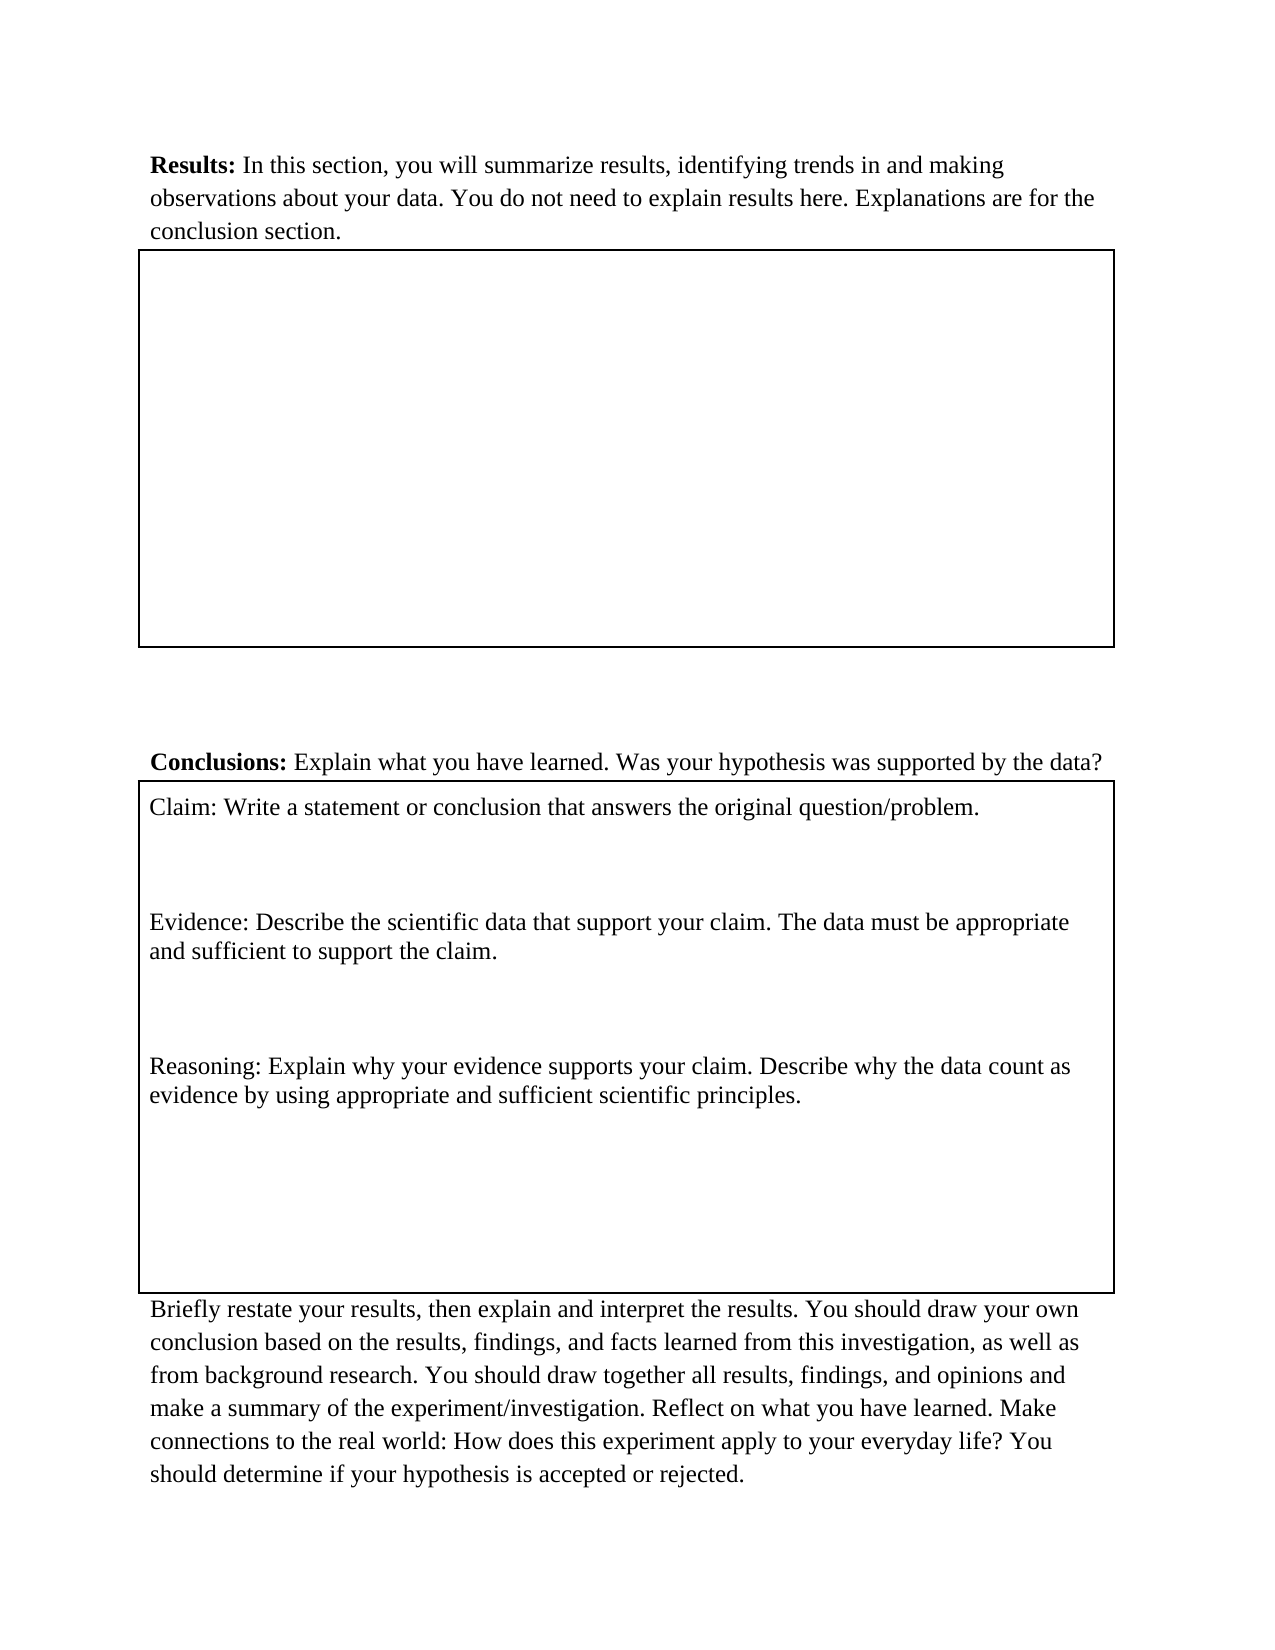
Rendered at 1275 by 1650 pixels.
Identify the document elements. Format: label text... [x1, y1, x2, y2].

table_header [140, 251, 1113, 646]
text Briefly restate your results, then explain and interpret the results. You should draw your own conclusion based on the results, findings, and facts learned from this investigation, as well as from background research. You should draw together all results, findings, and opinions and make a summary of the experiment/investigation. Reflect on what you have learned. Make connections to the real world: How does this experiment apply to your everyday life? You should determine if your hypothesis is accepted or rejected. [150, 1294, 1125, 1487]
text Conclusions: Explain what you have learned. Was your hypothesis was supported by the data? [150, 747, 1125, 776]
text Results: In this section, you will summarize results, identifying trends in and making observations about your data. You do not need to explain results here. Explanations are for the conclusion section. [150, 150, 1125, 245]
table_header Claim: Write a statement or conclusion that answers the original question/problem. Evidence: Describe the scientific data that support your claim. The data must be appropriate and sufficient to support the claim. Reasoning: Explain why your evidence supports your claim. Describe why the data count as evidence by using appropriate and sufficient scientific principles. [140, 782, 1113, 1292]
